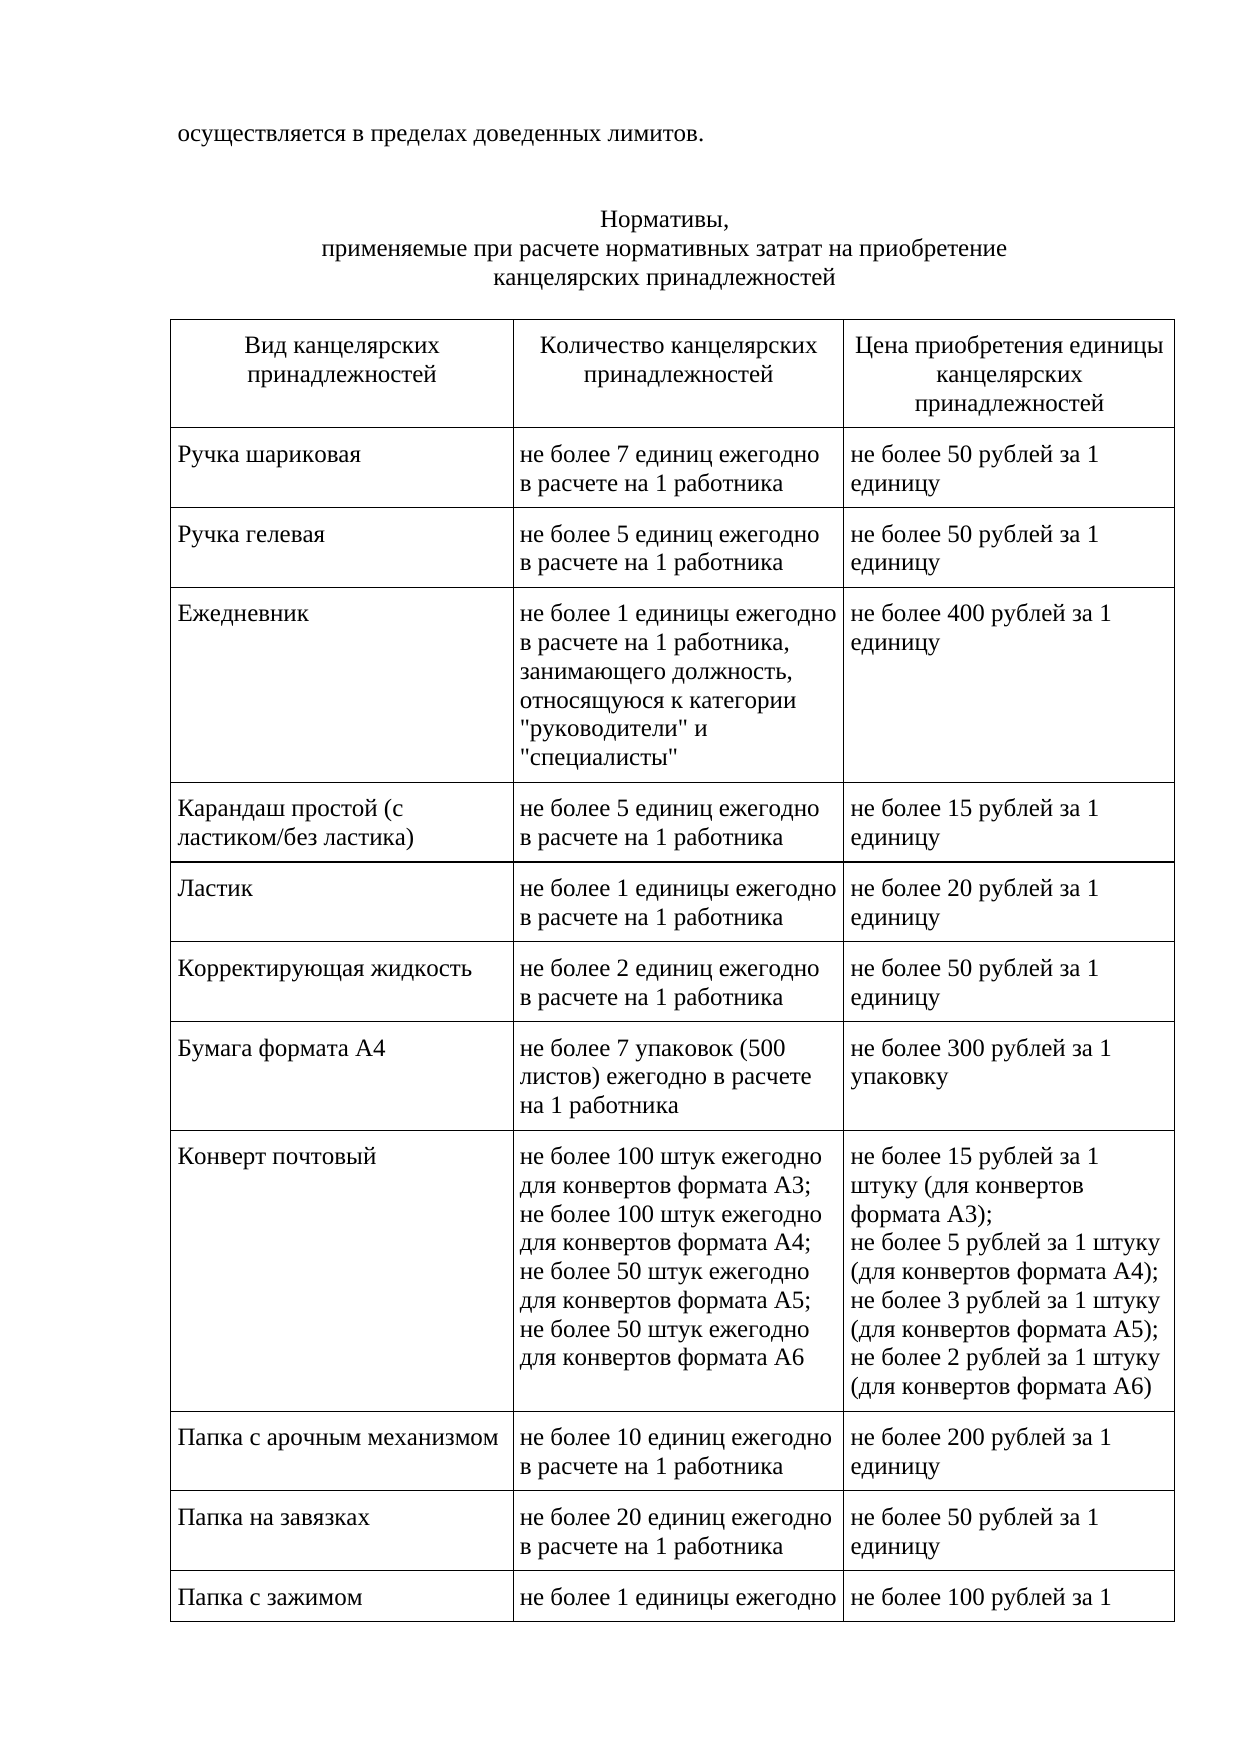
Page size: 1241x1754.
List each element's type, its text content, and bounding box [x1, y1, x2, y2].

table_cell Папка с зажимом [171, 1571, 513, 1621]
table_header Цена приобретения единицы канцелярских принадлежностей [844, 320, 1174, 427]
table_cell Ручка гелевая [171, 508, 513, 587]
text применяемые при расчете нормативных затрат на приобретение [177, 233, 1152, 262]
table_cell не более 15 рублей за 1 единицу [844, 783, 1174, 861]
table_header Количество канцелярских принадлежностей [514, 320, 843, 427]
table_cell Ластик [171, 863, 513, 941]
table_cell не более 50 рублей за 1 единицу [844, 1491, 1174, 1570]
table_cell не более 1 единицы ежегодно в расчете на 1 работника [514, 863, 843, 941]
table_cell не более 15 рублей за 1 штуку (для конвертов формата A3); не более 5 рублей за 1 штуку (для конвертов формата A4); не более 3 рублей за 1 штуку (для конвертов формата A5); не более 2 рублей за 1 штуку (для конвертов формата A6) [844, 1131, 1174, 1411]
table_cell не более 50 рублей за 1 единицу [844, 508, 1174, 587]
table_cell не более 100 штук ежегодно для конвертов формата A3; не более 100 штук ежегодно для конвертов формата A4; не более 50 штук ежегодно для конвертов формата A5; не более 50 штук ежегодно для конвертов формата A6 [514, 1131, 843, 1411]
table_cell не более 20 единиц ежегодно в расчете на 1 работника [514, 1491, 843, 1570]
table_cell не более 5 единиц ежегодно в расчете на 1 работника [514, 508, 843, 587]
table_cell не более 7 единиц ежегодно в расчете на 1 работника [514, 428, 843, 507]
table_cell не более 50 рублей за 1 единицу [844, 942, 1174, 1021]
text канцелярских принадлежностей [177, 262, 1152, 291]
table_cell не более 300 рублей за 1 упаковку [844, 1022, 1174, 1129]
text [177, 118, 1152, 147]
table_cell Корректирующая жидкость [171, 942, 513, 1021]
table_cell Папка на завязках [171, 1491, 513, 1570]
table_cell не более 5 единиц ежегодно в расчете на 1 работника [514, 783, 843, 861]
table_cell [514, 1571, 843, 1621]
text Нормативы, [177, 204, 1152, 233]
table_cell не более 1 единицы ежегодно в расчете на 1 работника, занимающего должность, относящуюся к категории "руководители" и "специалисты" [514, 588, 843, 782]
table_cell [844, 1571, 1174, 1621]
table_cell Конверт почтовый [171, 1131, 513, 1411]
table_cell Бумага формата A4 [171, 1022, 513, 1129]
table_cell не более 20 рублей за 1 единицу [844, 863, 1174, 941]
table_cell не более 2 единиц ежегодно в расчете на 1 работника [514, 942, 843, 1021]
table_cell Ежедневник [171, 588, 513, 782]
table_cell не более 200 рублей за 1 единицу [844, 1412, 1174, 1490]
table_cell не более 400 рублей за 1 единицу [844, 588, 1174, 782]
table_cell не более 10 единиц ежегодно в расчете на 1 работника [514, 1412, 843, 1490]
table_cell не более 50 рублей за 1 единицу [844, 428, 1174, 507]
table_cell Папка с арочным механизмом [171, 1412, 513, 1490]
table_cell Карандаш простой (с ластиком/без ластика) [171, 783, 513, 861]
table_cell не более 7 упаковок (500 листов) ежегодно в расчете на 1 работника [514, 1022, 843, 1129]
table_cell Ручка шариковая [171, 428, 513, 507]
table_header Вид канцелярских принадлежностей [171, 320, 513, 427]
